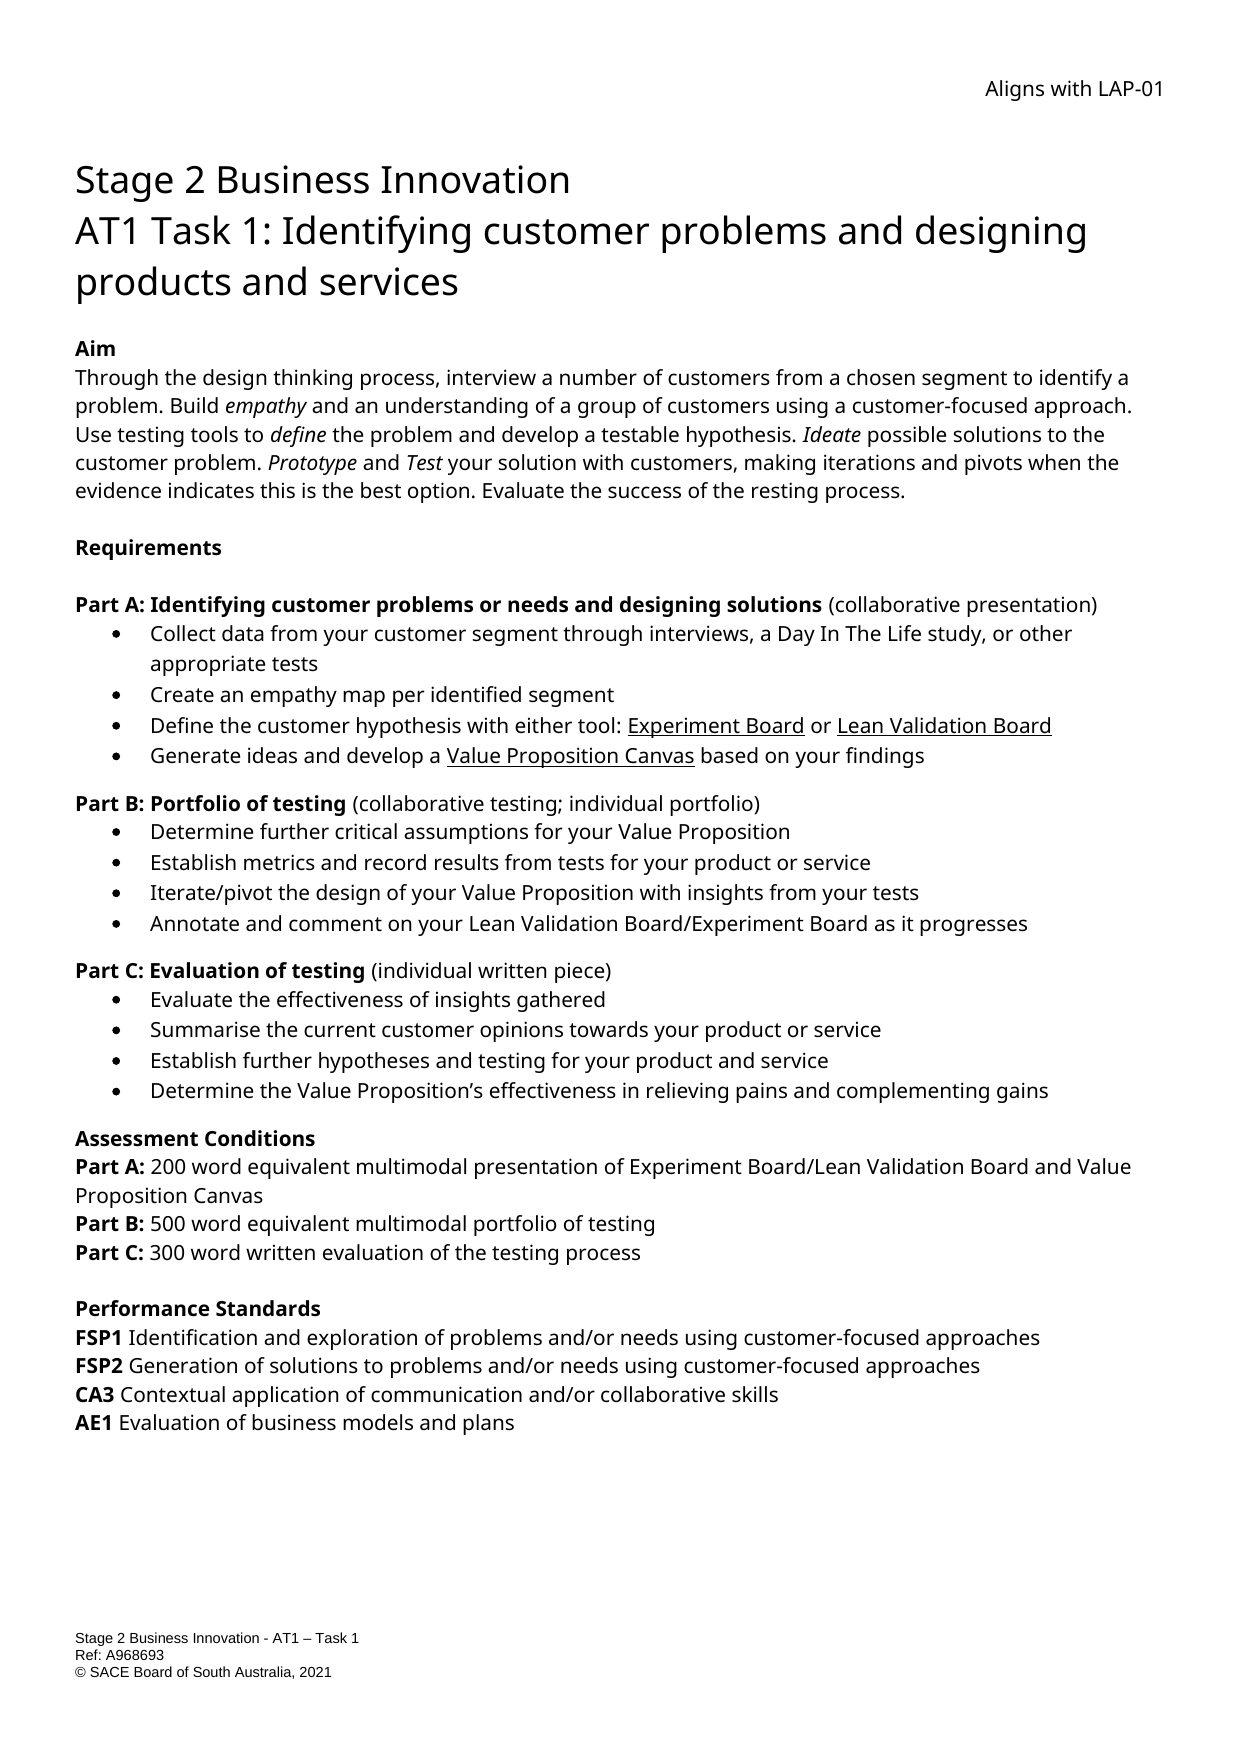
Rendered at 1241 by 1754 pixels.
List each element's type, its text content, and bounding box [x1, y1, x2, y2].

text Part C: 300 word written evaluation of the testing process [75, 1238, 1165, 1266]
text AT1 Task 1: Identifying customer problems and designing products and services [75, 204, 1165, 306]
text AE1 Evaluation of business models and plans [75, 1408, 1165, 1437]
text Aim [75, 334, 1165, 363]
text CA3 Contextual application of communication and/or collaborative skills [75, 1380, 1165, 1408]
text Through the design thinking process, interview a number of customers from a chosen segment to identify a problem. Build empathy and an understanding of a group of customers using a customer-focused approach. Use testing tools to define the problem and develop a testable hypothesis. Ideate possible solutions to the customer problem. Prototype and Test your solution with customers, making iterations and pivots when the evidence indicates this is the best option. Evaluate the success of the resting process. [75, 363, 1165, 505]
text Assessment Conditions [75, 1124, 1165, 1152]
text Part B: 500 word equivalent multimodal portfolio of testing [75, 1209, 1165, 1238]
list Create an empathy map per identified segment [112, 680, 1165, 708]
text Requirements [75, 533, 1165, 562]
list Determine further critical assumptions for your Value Proposition [112, 817, 1165, 846]
list Determine the Value Proposition’s effectiveness in relieving pains and complementing gains [112, 1077, 1165, 1105]
list Evaluate the effectiveness of insights gathered [112, 985, 1165, 1013]
text Stage 2 Business Innovation [75, 153, 1165, 204]
text FSP1 Identification and exploration of problems and/or needs using customer-focused approaches [75, 1323, 1165, 1351]
text Part C: Evaluation of testing (individual written piece) [75, 956, 1165, 985]
text FSP2 Generation of solutions to problems and/or needs using customer-focused approaches [75, 1351, 1165, 1380]
list Establish further hypotheses and testing for your product and service [112, 1046, 1165, 1074]
list Summarise the current customer opinions towards your product or service [112, 1015, 1165, 1044]
list Establish metrics and record results from tests for your product or service [112, 848, 1165, 876]
list Collect data from your customer segment through interviews, a Day In The Life study, or other appropriate tests [112, 619, 1165, 678]
list Iterate/pivot the design of your Value Proposition with insights from your tests [112, 878, 1165, 907]
text Part B: Portfolio of testing (collaborative testing; individual portfolio) [75, 789, 1165, 817]
list Define the customer hypothesis with either tool: Experiment Board or Lean Validation Board [112, 711, 1165, 739]
text Part A: Identifying customer problems or needs and designing solutions (collaborative presentation) [75, 590, 1165, 619]
list Generate ideas and develop a Value Proposition Canvas based on your findings [112, 741, 1165, 770]
text Performance Standards [75, 1294, 1165, 1323]
text Part A: 200 word equivalent multimodal presentation of Experiment Board/Lean Validation Board and Value Proposition Canvas [75, 1152, 1165, 1209]
list Annotate and comment on your Lean Validation Board/Experiment Board as it progresses [112, 909, 1165, 937]
